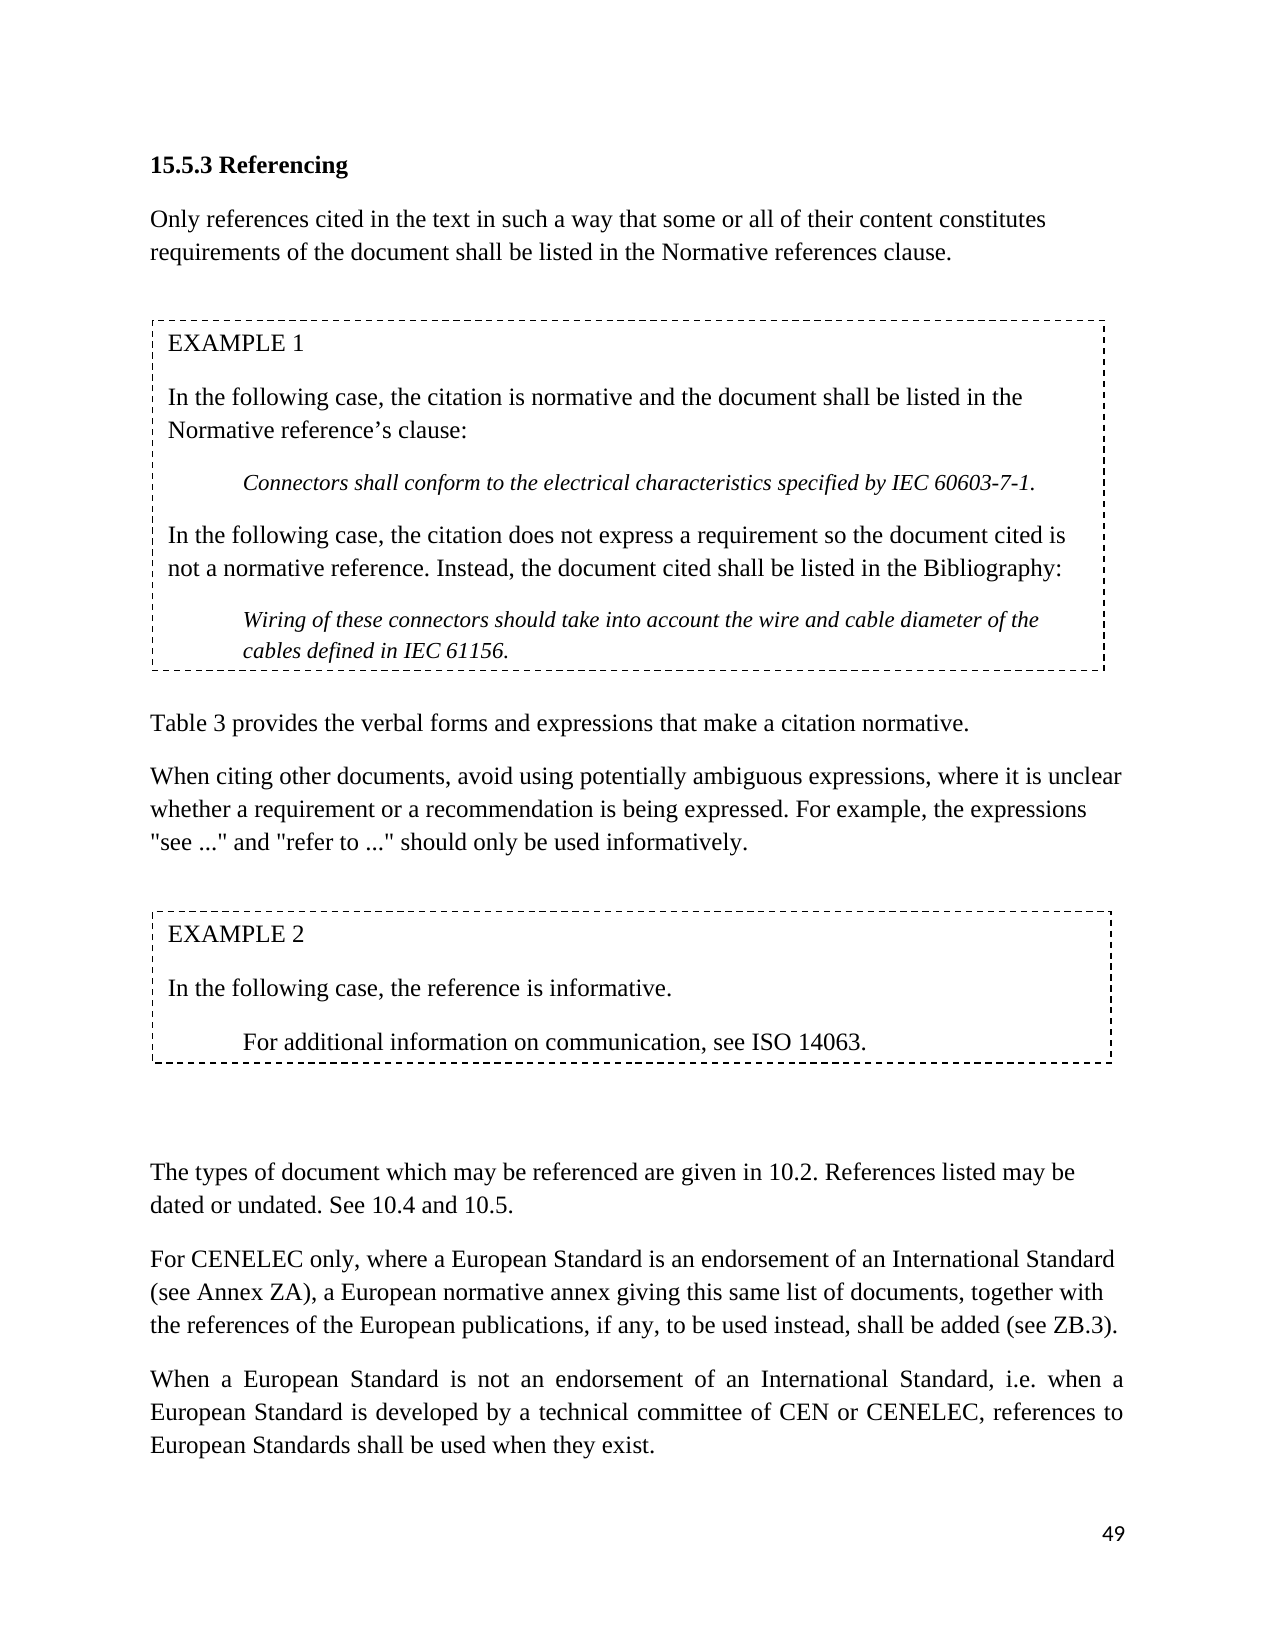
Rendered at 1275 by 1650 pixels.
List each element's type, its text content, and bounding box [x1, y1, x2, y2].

text Only references cited in the text in such a way that some or all of their content constitutes requirements of the document shall be listed in the Normative references clause. [150, 204, 1125, 266]
text Table 3 provides the verbal forms and expressions that make a citation normative. [150, 344, 1125, 736]
text The types of document which may be referenced are given in 10.2. References listed may be dated or undated. See 10.4 and 10.5. [150, 1157, 1125, 1219]
text 15.5.3 Referencing [150, 150, 1125, 179]
text For CENELEC only, where a European Standard is an endorsement of an International Standard (see Annex ZA), a European normative annex giving this same list of documents, together with the references of the European publications, if any, to be used instead, shall be added (see ZB.3). [150, 1244, 1125, 1338]
text When a European Standard is not an endorsement of an International Standard, i.e. when a European Standard is developed by a technical committee of CEN or CENELEC, references to European Standards shall be used when they exist. [150, 1364, 1125, 1458]
text When citing other documents, avoid using potentially ambiguous expressions, where it is unclear whether a requirement or a recommendation is being expressed. For example, the expressions "see ..." and "refer to ..." should only be used informatively. [150, 761, 1125, 856]
